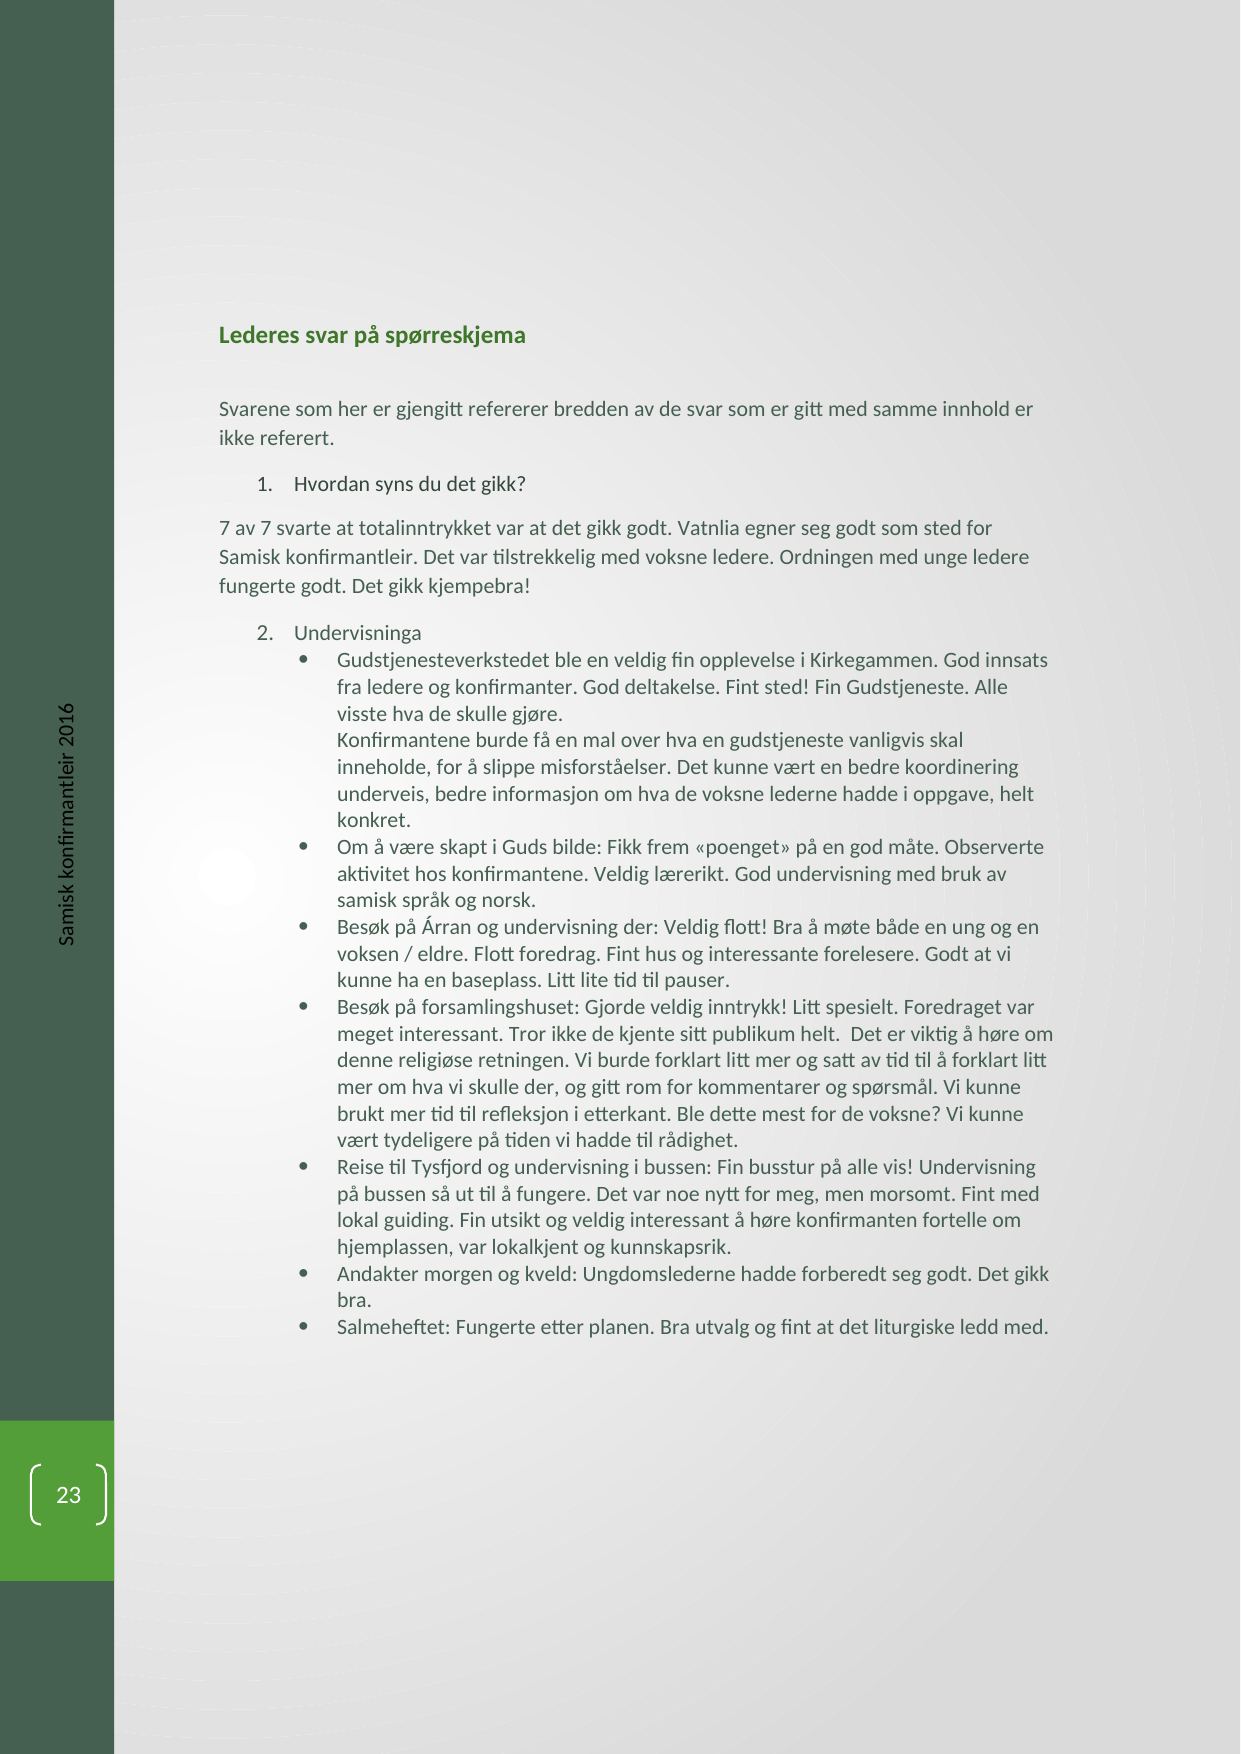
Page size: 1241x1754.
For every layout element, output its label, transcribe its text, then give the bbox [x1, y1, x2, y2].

subtitle Lederes svar på spørreskjema [219, 319, 1058, 349]
list Om å være skapt i Guds bilde: Fikk frem «poenget» på en god måte. Observerte aktivitet hos konfirmantene. Veldig lærerikt. God undervisning med bruk av samisk språk og norsk. [299, 833, 1058, 913]
list Besøk på Árran og undervisning der: Veldig flott! Bra å møte både en ung og en voksen / eldre. Flott foredrag. Fint hus og interessante forelesere. Godt at vi kunne ha en baseplass. Litt lite tid til pauser. [299, 913, 1058, 993]
text 7 av 7 svarte at totalinntrykket var at det gikk godt. Vatnlia egner seg godt som sted for Samisk konfirmantleir. Det var tilstrekkelig med voksne ledere. Ordningen med unge ledere fungerte godt. Det gikk kjempebra! [219, 514, 1058, 599]
list Besøk på forsamlingshuset: Gjorde veldig inntrykk! Litt spesielt. Foredraget var meget interessant. Tror ikke de kjente sitt publikum helt. Det er viktig å høre om denne religiøse retningen. Vi burde forklart litt mer og satt av tid til å forklart litt mer om hva vi skulle der, og gitt rom for kommentarer og spørsmål. Vi kunne brukt mer tid til refleksjon i etterkant. Ble dette mest for de voksne? Vi kunne vært tydeligere på tiden vi hadde til rådighet. [299, 993, 1058, 1153]
list Salmeheftet: Fungerte etter planen. Bra utvalg og fint at det liturgiske ledd med. [299, 1313, 1058, 1340]
list Undervisninga [256, 618, 1058, 646]
list Reise til Tysfjord og undervisning i bussen: Fin busstur på alle vis! Undervisning på bussen så ut til å fungere. Det var noe nytt for meg, men morsomt. Fint med lokal guiding. Fin utsikt og veldig interessant å høre konfirmanten fortelle om hjemplassen, var lokalkjent og kunnskapsrik. [299, 1153, 1058, 1260]
list Konfirmantene burde få en mal over hva en gudstjeneste vanligvis skal inneholde, for å slippe misforståelser. Det kunne vært en bedre koordinering underveis, bedre informasjon om hva de voksne lederne hadde i oppgave, helt konkret. [337, 726, 1058, 833]
list Gudstjenesteverkstedet ble en veldig fin opplevelse i Kirkegammen. God innsats fra ledere og konfirmanter. God deltakelse. Fint sted! Fin Gudstjeneste. Alle visste hva de skulle gjøre. [299, 646, 1058, 726]
list Hvordan syns du det gikk? [256, 471, 1058, 497]
text Svarene som her er gjengitt refererer bredden av de svar som er gitt med samme innhold er ikke referert. [219, 395, 1058, 451]
list Andakter morgen og kveld: Ungdomslederne hadde forberedt seg godt. Det gikk bra. [299, 1260, 1058, 1313]
